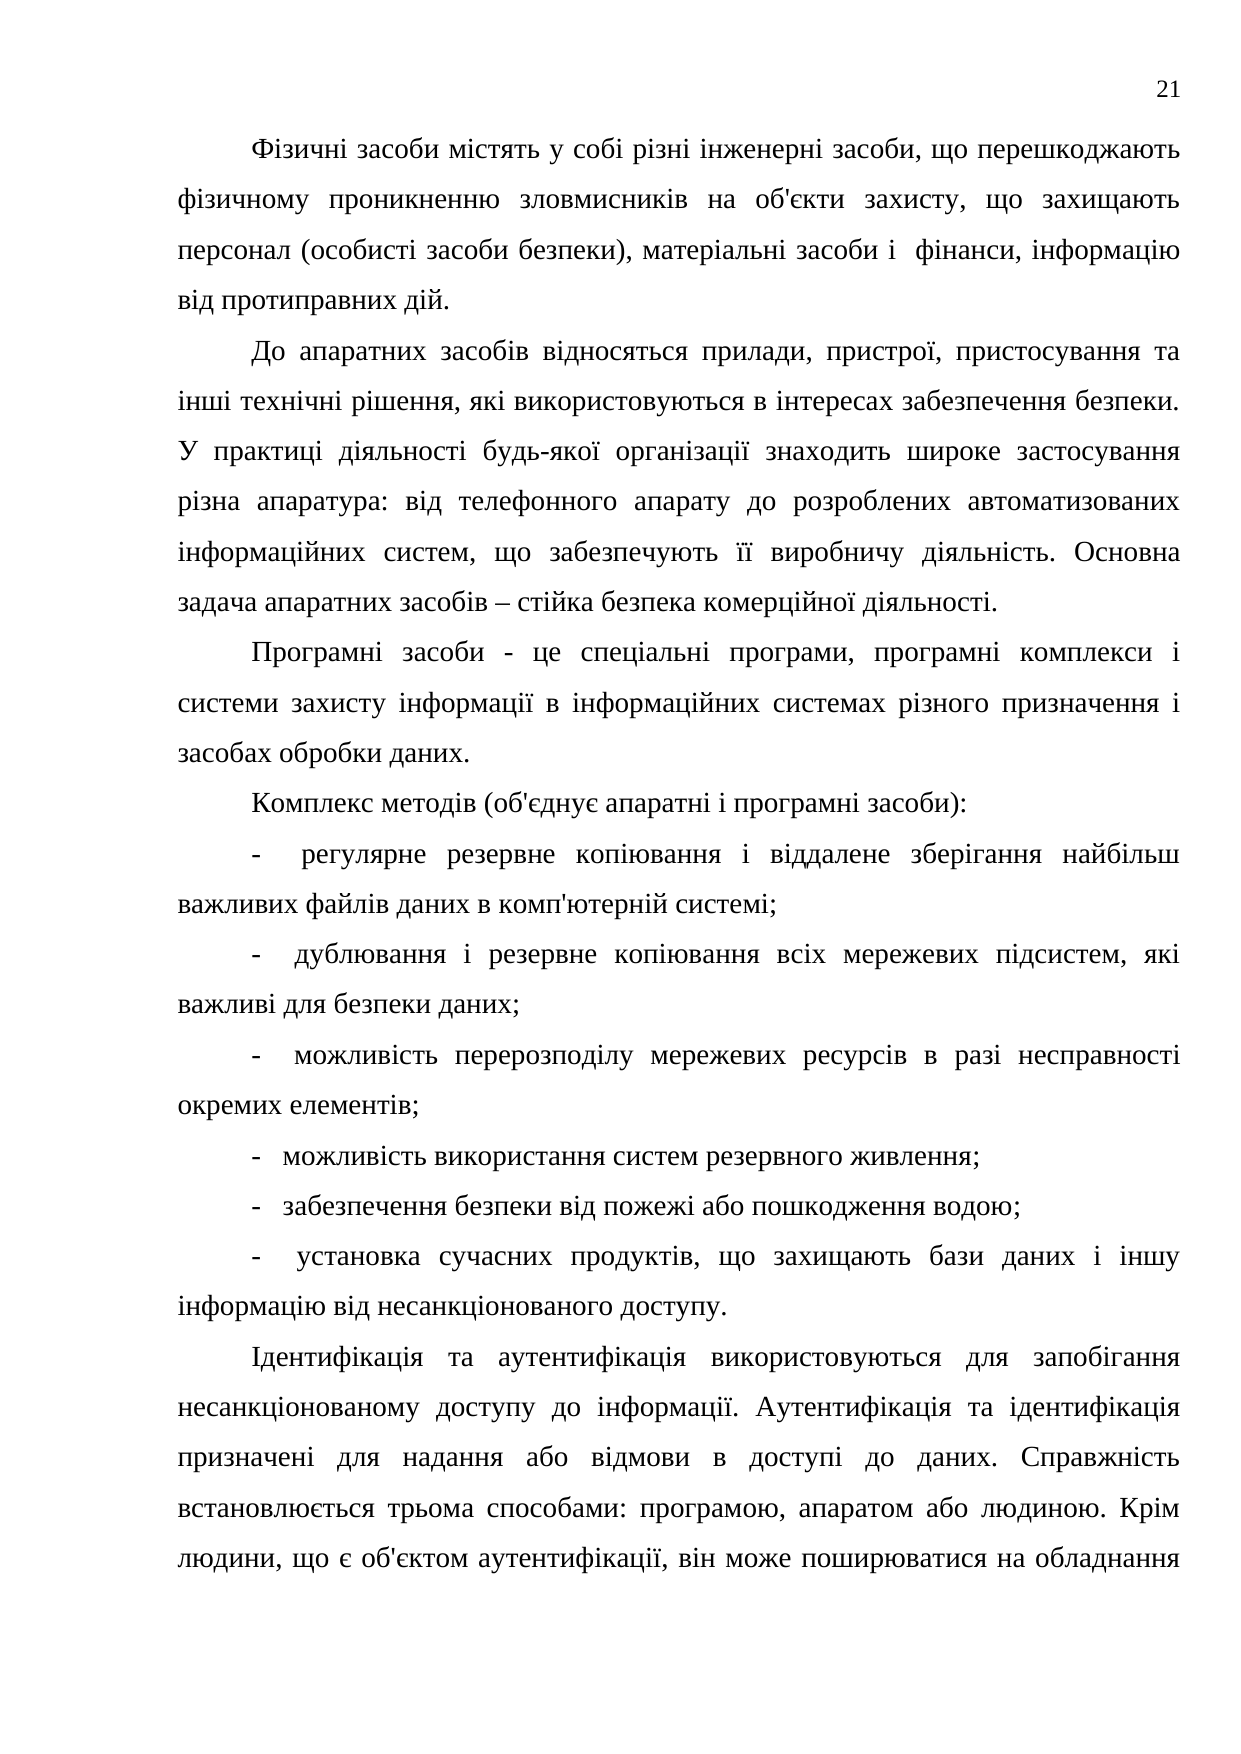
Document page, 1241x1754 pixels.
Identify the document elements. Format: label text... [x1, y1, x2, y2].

text До апаратних засобів відносяться прилади, пристрої, пристосування та інші технічні рішення, які використовуються в інтересах забезпечення безпеки. У практиці діяльності будь-якої організації знаходить широке застосування різна апаратура: від телефонного апарату до розроблених автоматизованих інформаційних систем, що забезпечують її виробничу діяльність. Основна задача апаратних засобів – стійка безпека комерційної діяльності. [177, 333, 1181, 618]
text - регулярне резервне копіювання і віддалене зберігання найбільш важливих файлів даних в комп'ютерній системі; [177, 836, 1181, 919]
text - можливість перерозподілу мережевих ресурсів в разі несправності окремих елементів; [177, 1037, 1181, 1121]
text Комплекс методів (об'єднує апаратні і програмні засоби): [177, 785, 1181, 819]
text Програмні засоби - це спеціальні програми, програмні комплекси і системи захисту інформації в інформаційних системах різного призначення і засобах обробки даних. [177, 634, 1181, 769]
text - забезпечення безпеки від пожежі або пошкодження водою; [177, 1188, 1181, 1221]
text - можливість використання систем резервного живлення; [177, 1138, 1181, 1171]
text - дублювання і резервне копіювання всіх мережевих підсистем, які важливі для безпеки даних; [177, 936, 1181, 1020]
text - установка сучасних продуктів, що захищають бази даних і іншу інформацію від несанкціонованого доступу. [177, 1238, 1181, 1322]
text Фізичні засоби містять у собі різні інженерні засоби, що перешкоджають фізичному проникненню зловмисників на об'єкти захисту, що захищають персонал (особисті засоби безпеки), матеріальні засоби і фінанси, інформацію від протиправних дій. [177, 131, 1181, 316]
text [177, 1339, 1181, 1574]
